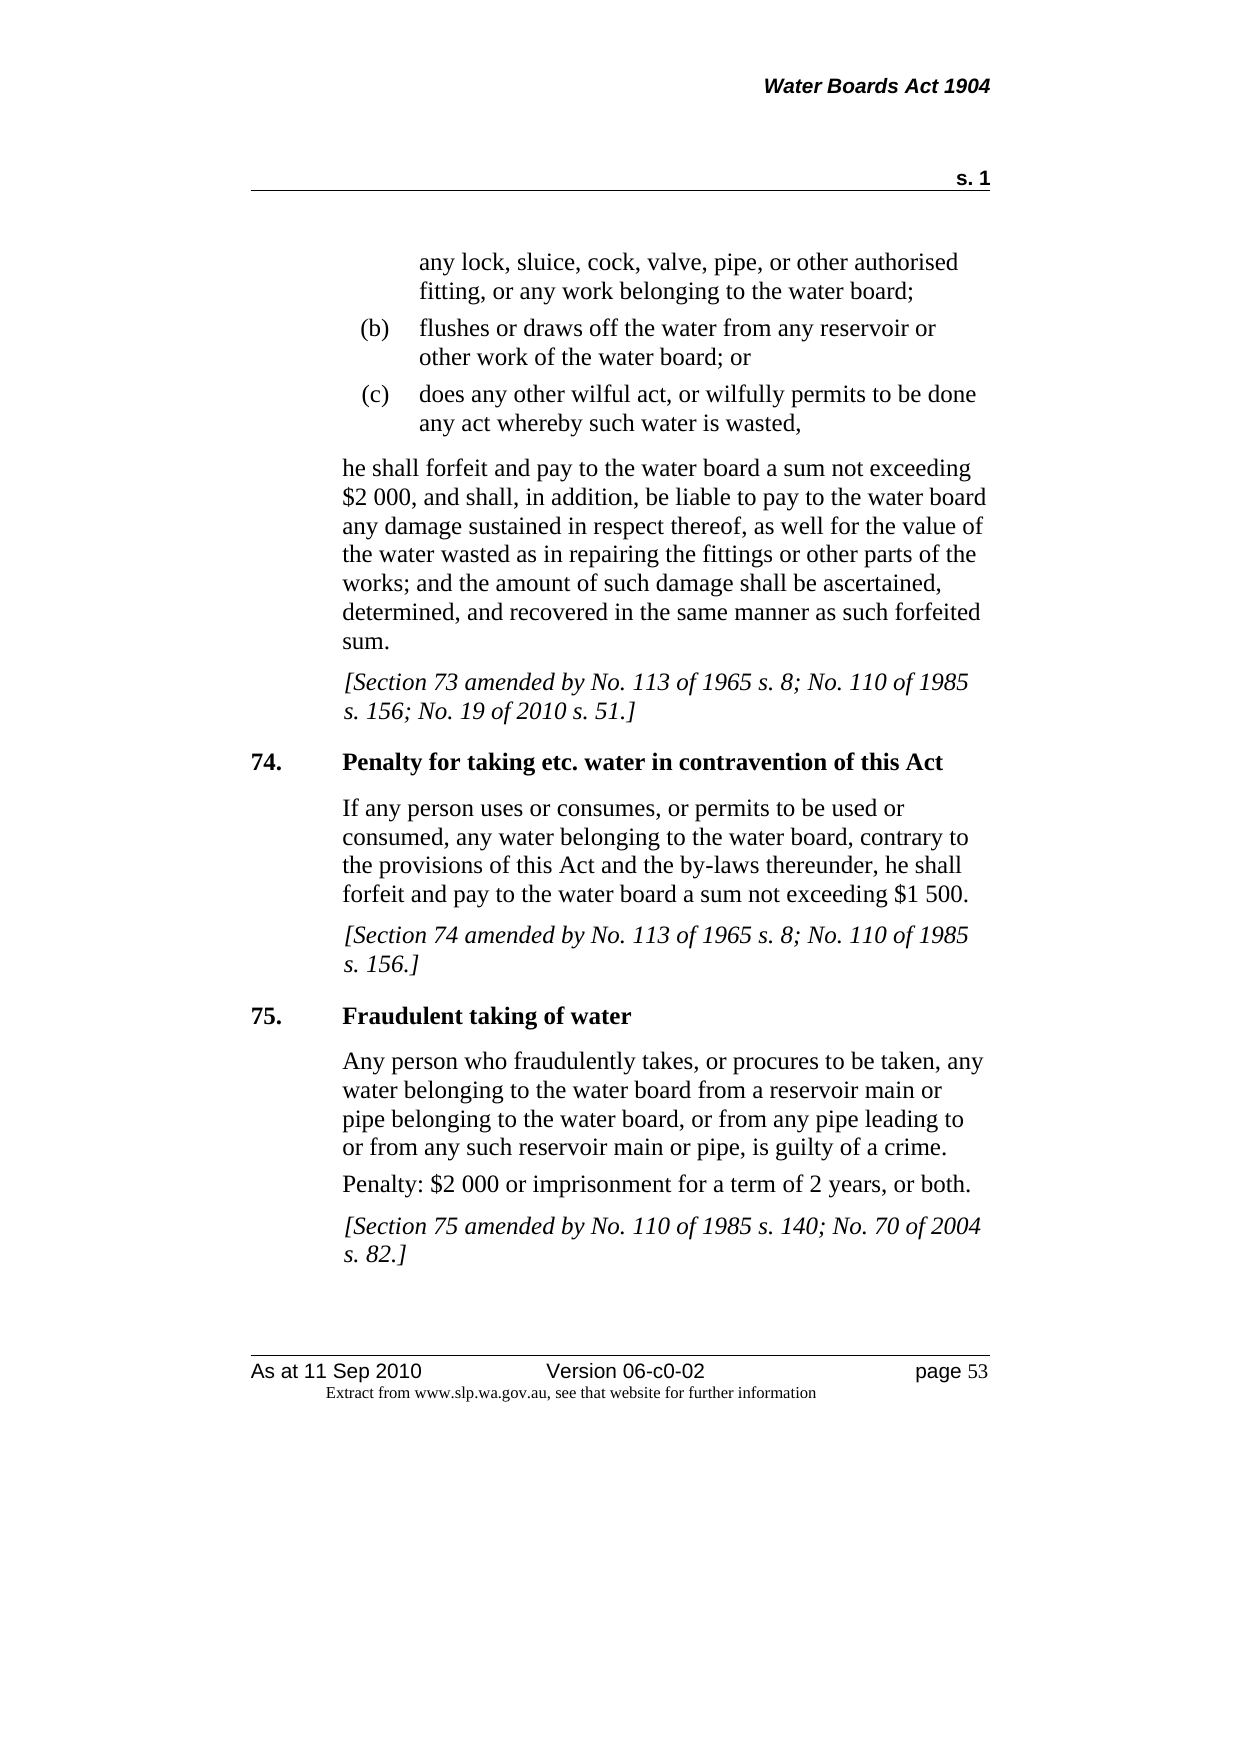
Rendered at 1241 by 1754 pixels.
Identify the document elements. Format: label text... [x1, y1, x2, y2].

text he shall forfeit and pay to the water board a sum not exceeding $2 000, and shall, in addition, be liable to pay to the water board any damage sustained in respect thereof, as well for the value of the water wasted as in repairing the fittings or other parts of the works; and the amount of such damage shall be ascertained, determined, and recovered in the same manner as such forfeited sum. [251, 453, 990, 654]
text [Section 74 amended by No. 113 of 1965 s. 8; No. 110 of 1985 s. 156.] [251, 920, 990, 978]
text Any person who fraudulently takes, or procures to be taken, any water belonging to the water board from a reservoir main or pipe belonging to the water board, or from any pipe leading to or from any such reservoir main or pipe, is guilty of a crime. [251, 1046, 990, 1161]
text (b) flushes or draws off the water from any reservoir or other work of the water board; or [251, 313, 990, 371]
subtitle 74. Penalty for taking etc. water in contravention of this Act [251, 747, 990, 776]
text [Section 73 amended by No. 113 of 1965 s. 8; No. 110 of 1985 s. 156; No. 19 of 2010 s. 51.] [251, 667, 990, 724]
text (c) does any other wilful act, or wilfully permits to be done any act whereby such water is wasted, [251, 379, 990, 437]
text Penalty: $2 000 or imprisonment for a term of 2 years, or both. [251, 1169, 990, 1198]
subtitle 75. Fraudulent taking of water [251, 1001, 990, 1029]
text If any person uses or consumes, or permits to be used or consumed, any water belonging to the water board, contrary to the provisions of this Act and the by-laws thereunder, he shall forfeit and pay to the water board a sum not exceeding $1 500. [251, 793, 990, 908]
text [251, 247, 990, 305]
text [Section 75 amended by No. 110 of 1985 s. 140; No. 70 of 2004 s. 82.] [251, 1211, 990, 1268]
